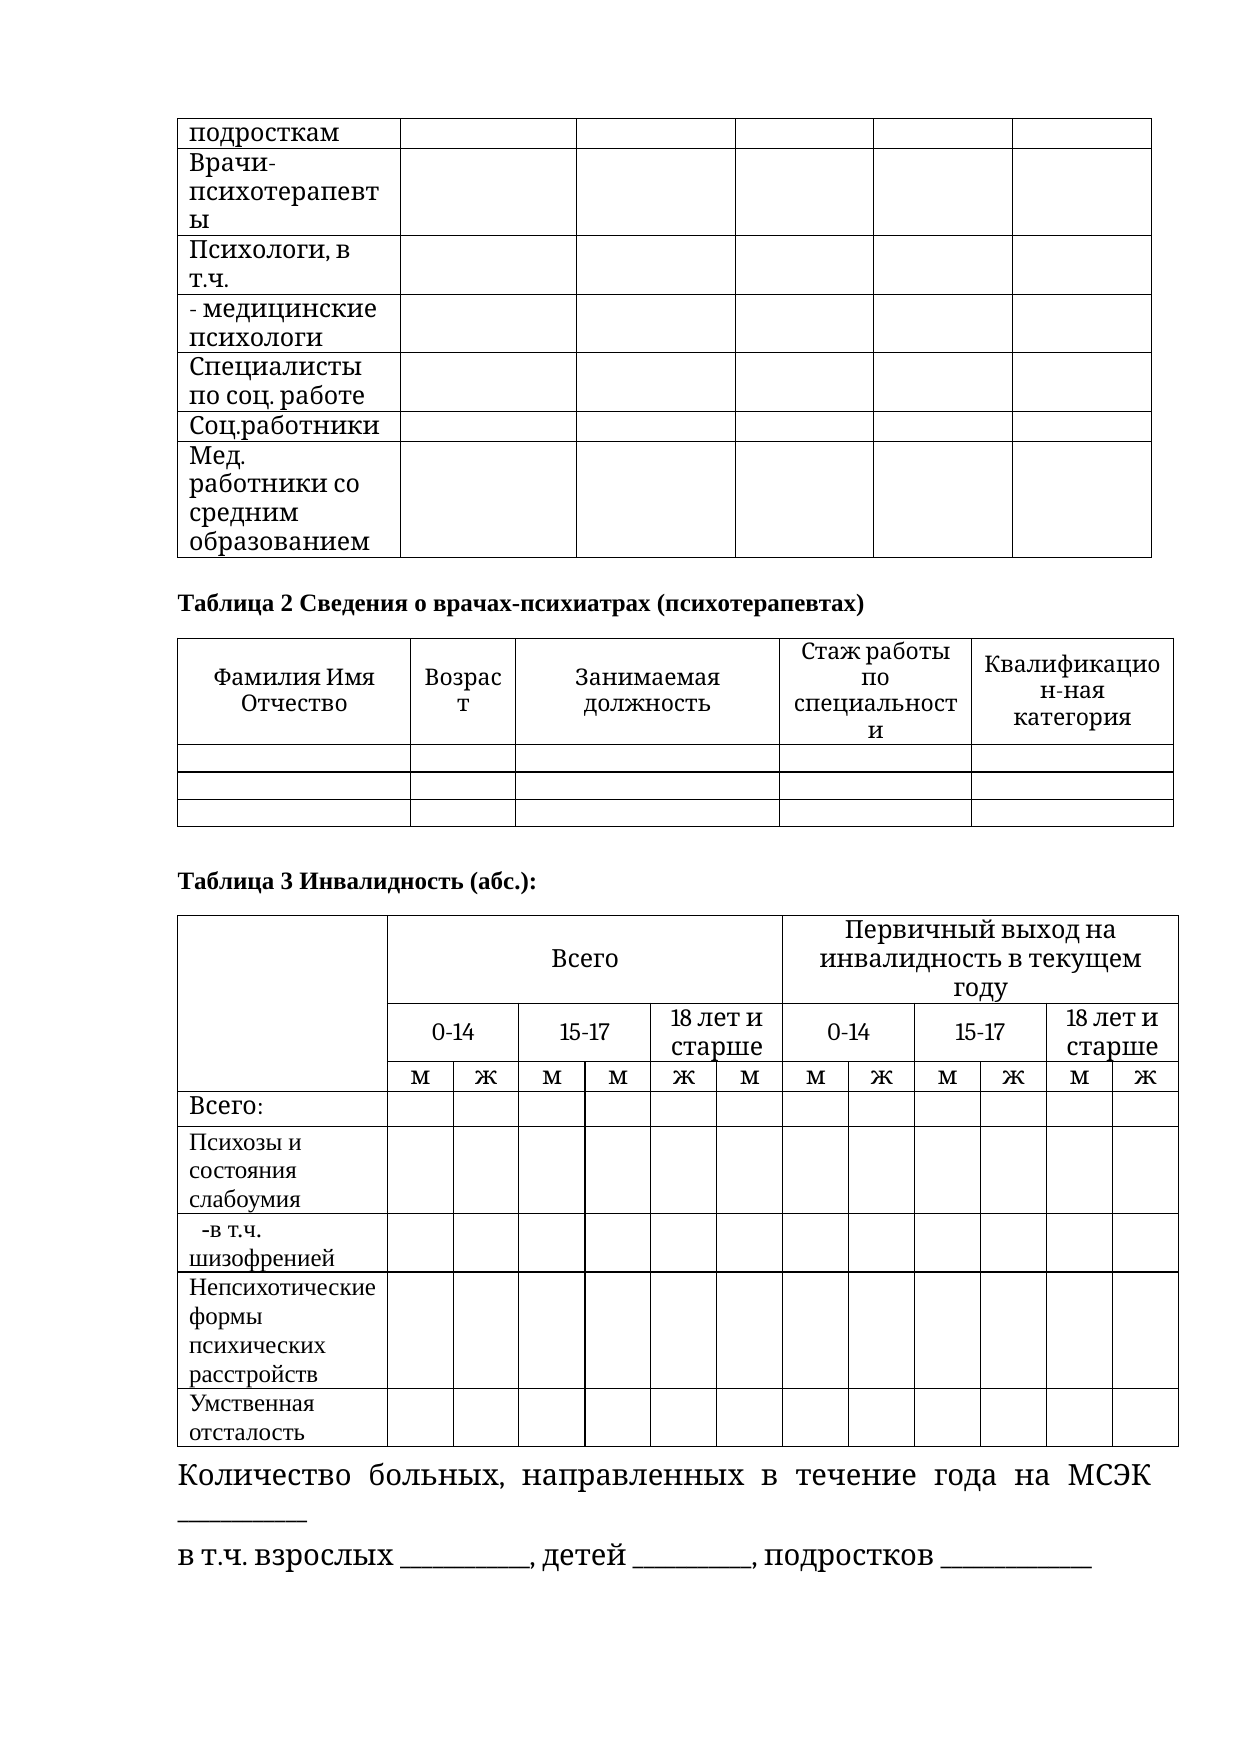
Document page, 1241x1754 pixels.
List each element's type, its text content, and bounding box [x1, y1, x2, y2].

table_cell [780, 745, 971, 771]
table_cell [874, 236, 1012, 294]
table_cell [411, 745, 515, 771]
table_cell [401, 353, 576, 411]
table_header Всего [388, 916, 782, 1003]
table_cell [915, 1127, 980, 1213]
table_cell [1047, 1389, 1112, 1446]
table_cell [388, 1273, 453, 1387]
table_cell [736, 119, 873, 148]
table_cell [915, 1273, 980, 1387]
table_cell [849, 1273, 914, 1387]
table_cell Психозы и состояния слабоумия [178, 1127, 387, 1213]
table_cell ж [1113, 1062, 1178, 1091]
table_cell [519, 1273, 584, 1387]
table_cell [577, 353, 735, 411]
table_cell [915, 1214, 980, 1271]
table_cell [981, 1389, 1046, 1446]
table_cell [401, 119, 576, 148]
table_cell 15-17 [915, 1004, 1046, 1061]
table_cell [783, 1127, 848, 1213]
table_cell [915, 1092, 980, 1126]
table_cell [1047, 1092, 1112, 1126]
table_cell [401, 295, 576, 352]
table_cell [519, 1092, 584, 1126]
table_cell [783, 1092, 848, 1126]
table_cell [651, 1127, 716, 1213]
table_cell [874, 412, 1012, 441]
table_cell [981, 1127, 1046, 1213]
table_cell Врачи-психотерапевты [178, 149, 400, 235]
table_cell м [717, 1062, 782, 1091]
table_cell Умственная отсталость [178, 1389, 387, 1446]
table_cell [401, 149, 576, 235]
table_cell [519, 1127, 584, 1213]
table_cell [874, 442, 1012, 557]
table_header [178, 916, 387, 1091]
table_cell [981, 1273, 1046, 1387]
table_cell [717, 1273, 782, 1387]
table_cell [1113, 1389, 1178, 1446]
table_cell [586, 1214, 650, 1271]
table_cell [178, 119, 400, 148]
table_cell [1047, 1273, 1112, 1387]
table_cell [972, 773, 1173, 799]
table_header Возраст [411, 639, 515, 744]
text в т.ч. взрослых ____________, детей ___________, подростков ______________ [177, 1539, 1152, 1573]
table_cell [401, 236, 576, 294]
table_cell [1013, 295, 1151, 352]
table_cell [1013, 353, 1151, 411]
table_cell м [783, 1062, 848, 1091]
table_cell [849, 1127, 914, 1213]
table_cell [849, 1092, 914, 1126]
table_cell м [388, 1062, 453, 1091]
table_cell [388, 1127, 453, 1213]
table_cell [736, 295, 873, 352]
table_cell [388, 1214, 453, 1271]
table_cell Соц.работники [178, 412, 400, 441]
table_header Фамилия Имя Отчество [178, 639, 410, 744]
table_cell [454, 1092, 518, 1126]
table_cell ж [849, 1062, 914, 1091]
table_cell [972, 745, 1173, 771]
table_cell [1047, 1214, 1112, 1271]
table_cell [411, 800, 515, 826]
table_cell [780, 773, 971, 799]
table_cell [736, 149, 873, 235]
table_cell [651, 1389, 716, 1446]
table_cell [411, 773, 515, 799]
table_cell [1013, 412, 1151, 441]
table_cell [736, 412, 873, 441]
table_cell [1113, 1127, 1178, 1213]
table_cell м [915, 1062, 980, 1091]
table_cell [780, 800, 971, 826]
table_cell [519, 1389, 584, 1446]
table_cell [577, 119, 735, 148]
table_cell [577, 295, 735, 352]
table_cell [586, 1127, 650, 1213]
table_cell - медицинские психологи [178, 295, 400, 352]
table_cell [586, 1389, 650, 1446]
table_cell [849, 1214, 914, 1271]
table_cell [783, 1273, 848, 1387]
table_header Квалификацион-ная категория [972, 639, 1173, 744]
table_cell [736, 442, 873, 557]
table_cell [388, 1092, 453, 1126]
table_cell м [519, 1062, 584, 1091]
table_cell [717, 1092, 782, 1126]
table_header Первичный выход на инвалидность в текущем году [783, 916, 1178, 1003]
table_cell [454, 1127, 518, 1213]
table_cell [981, 1092, 1046, 1126]
table_cell [401, 442, 576, 557]
table_cell -в т.ч. шизофренией [178, 1214, 387, 1271]
table_cell [651, 1273, 716, 1387]
table_cell [783, 1214, 848, 1271]
table_cell [516, 773, 779, 799]
table_header Занимаемая должность [516, 639, 779, 744]
table_cell [849, 1389, 914, 1446]
table_cell [874, 119, 1012, 148]
table_cell [1013, 119, 1151, 148]
table_cell [1113, 1273, 1178, 1387]
table_cell [717, 1127, 782, 1213]
table_cell [454, 1214, 518, 1271]
table_cell [577, 236, 735, 294]
table_cell [915, 1389, 980, 1446]
table_cell 0-14 [388, 1004, 518, 1061]
table_cell м [586, 1062, 650, 1091]
table_cell [577, 442, 735, 557]
table_header Стаж работы по специальности [780, 639, 971, 744]
table_cell [577, 149, 735, 235]
table_cell [874, 295, 1012, 352]
table_cell [577, 412, 735, 441]
table_cell [717, 1214, 782, 1271]
table_cell [586, 1092, 650, 1126]
table_cell [1047, 1127, 1112, 1213]
table_cell 15-17 [519, 1004, 650, 1061]
table_cell Специалисты по соц. работе [178, 353, 400, 411]
table_cell [1013, 236, 1151, 294]
text Количество больных, направленных в течение года на МСЭК ____________ [177, 1459, 1152, 1527]
table_cell [717, 1389, 782, 1446]
table_cell 0-14 [783, 1004, 914, 1061]
table_cell [516, 745, 779, 771]
table_cell [736, 353, 873, 411]
table_cell [1113, 1214, 1178, 1271]
table_cell [1113, 1092, 1178, 1126]
table_cell [178, 773, 410, 799]
table_cell Непсихотические формы психических расстройств [178, 1273, 387, 1387]
table_cell ж [651, 1062, 716, 1091]
table_cell [178, 800, 410, 826]
table_cell ж [454, 1062, 518, 1091]
table_cell [178, 745, 410, 771]
table_cell [783, 1389, 848, 1446]
table_cell 18 лет и старше [1047, 1004, 1178, 1061]
table_cell [1013, 442, 1151, 557]
text Таблица 3 Инвалидность (абс.): [177, 866, 1152, 894]
table_cell [1013, 149, 1151, 235]
table_cell [874, 149, 1012, 235]
table_cell [736, 236, 873, 294]
text Таблица 2 Сведения о врачах-психиатрах (психотерапевтах) [177, 588, 1152, 617]
table_cell [981, 1214, 1046, 1271]
table_cell ж [981, 1062, 1046, 1091]
table_cell [586, 1273, 650, 1387]
table_cell 18 лет и старше [651, 1004, 782, 1061]
table_cell [651, 1092, 716, 1126]
table_cell [651, 1214, 716, 1271]
table_cell [516, 800, 779, 826]
table_cell [519, 1214, 584, 1271]
table_cell [401, 412, 576, 441]
table_cell Мед. работники со средним образованием [178, 442, 400, 557]
table_cell [454, 1389, 518, 1446]
table_cell [972, 800, 1173, 826]
table_cell [388, 1389, 453, 1446]
table_cell Всего: [178, 1092, 387, 1126]
table_cell Психологи, в т.ч. [178, 236, 400, 294]
table_cell м [1047, 1062, 1112, 1091]
table_cell [874, 353, 1012, 411]
table_cell [454, 1273, 518, 1387]
